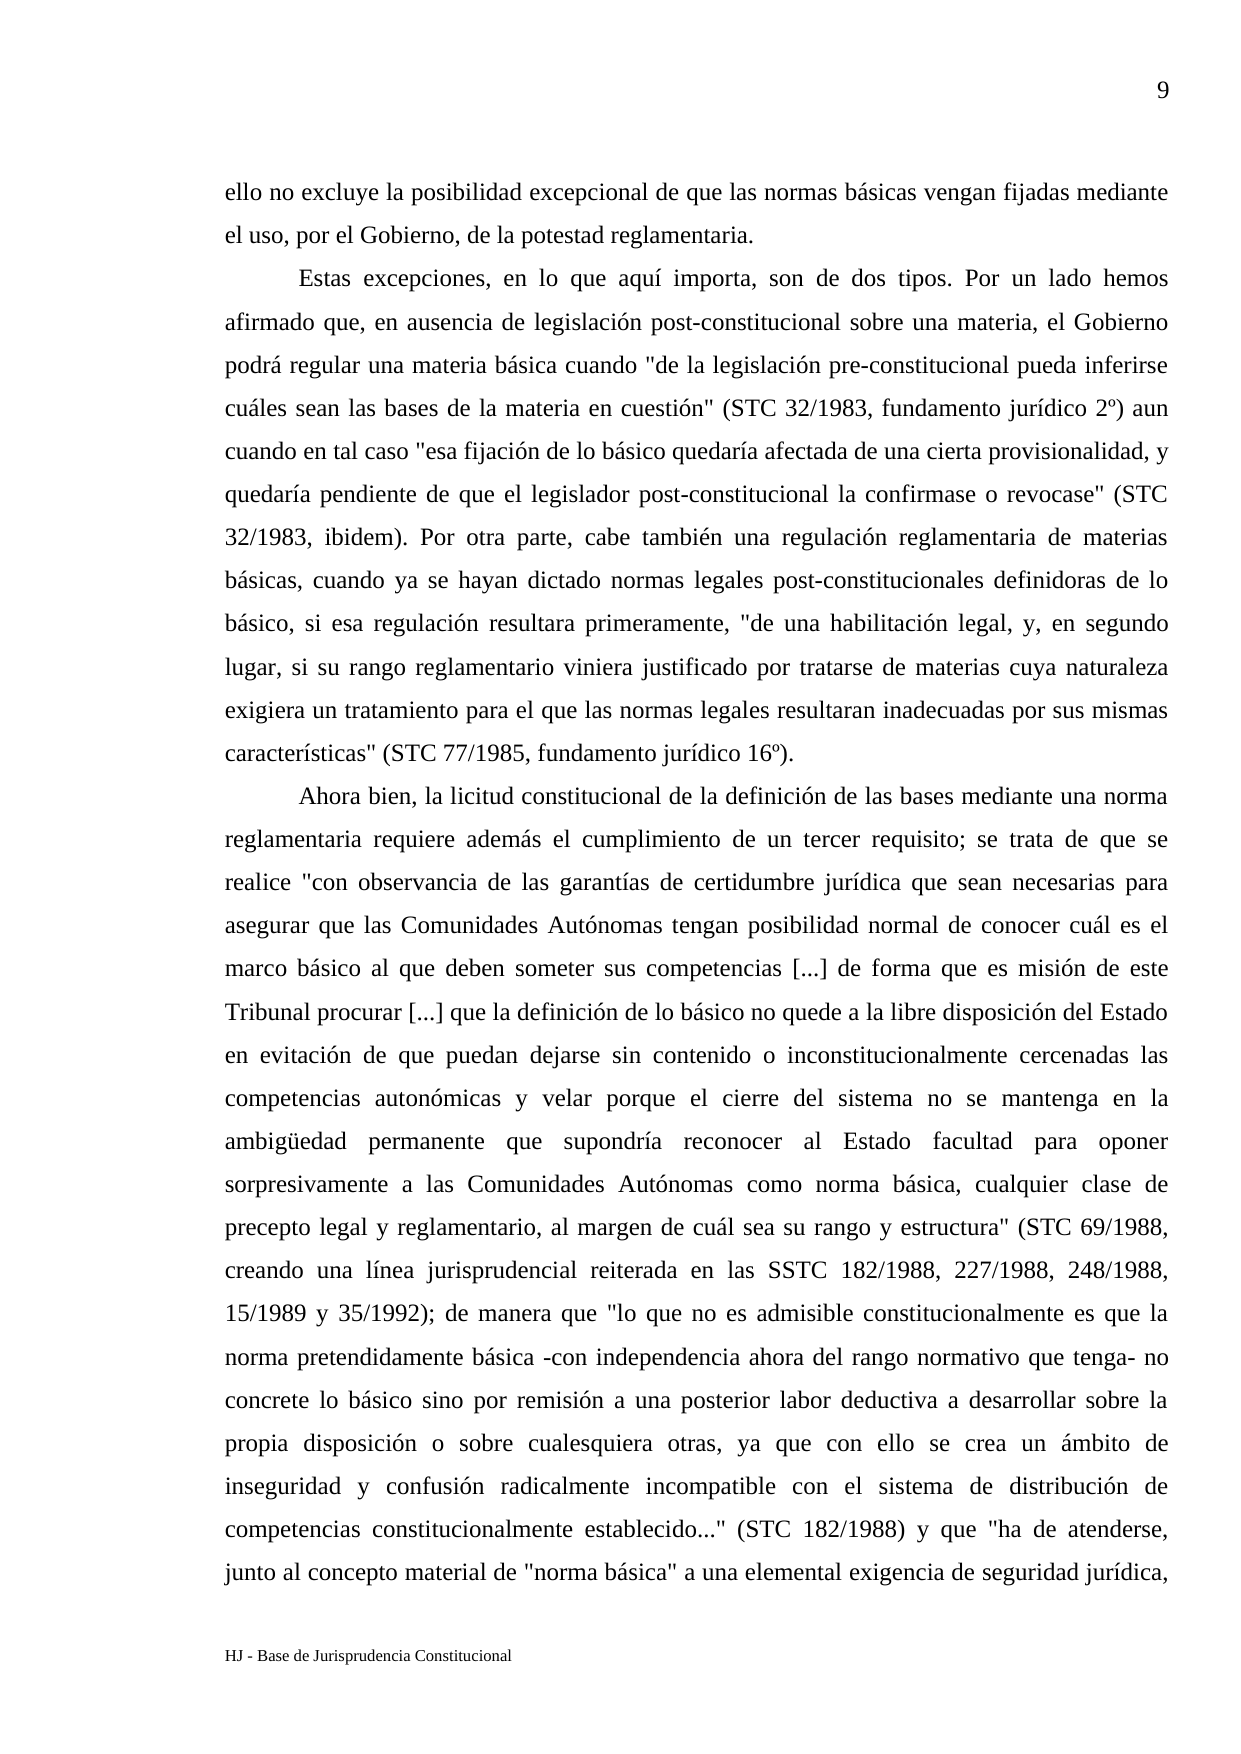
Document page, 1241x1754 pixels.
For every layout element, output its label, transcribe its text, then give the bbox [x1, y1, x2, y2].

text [224, 177, 1169, 249]
text Estas excepciones, en lo que aquí importa, son de dos tipos. Por un lado hemos afirmado que, en ausencia de legislación post-constitucional sobre una materia, el Gobierno podrá regular una materia básica cuando "de la legislación pre-constitucional pueda inferirse cuáles sean las bases de la materia en cuestión" (STC 32/1983, fundamento jurídico 2º) aun cuando en tal caso "esa fijación de lo básico quedaría afectada de una cierta provisionalidad, y quedaría pendiente de que el legislador post-constitucional la confirmase o revocase" (STC 32/1983, ibidem). Por otra parte, cabe también una regulación reglamentaria de materias básicas, cuando ya se hayan dictado normas legales post-constitucionales definidoras de lo básico, si esa regulación resultara primeramente, "de una habilitación legal, y, en segundo lugar, si su rango reglamentario viniera justificado por tratarse de materias cuya naturaleza exigiera un tratamiento para el que las normas legales resultaran inadecuadas por sus mismas características" (STC 77/1985, fundamento jurídico 16º). [224, 263, 1169, 767]
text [224, 781, 1169, 1586]
